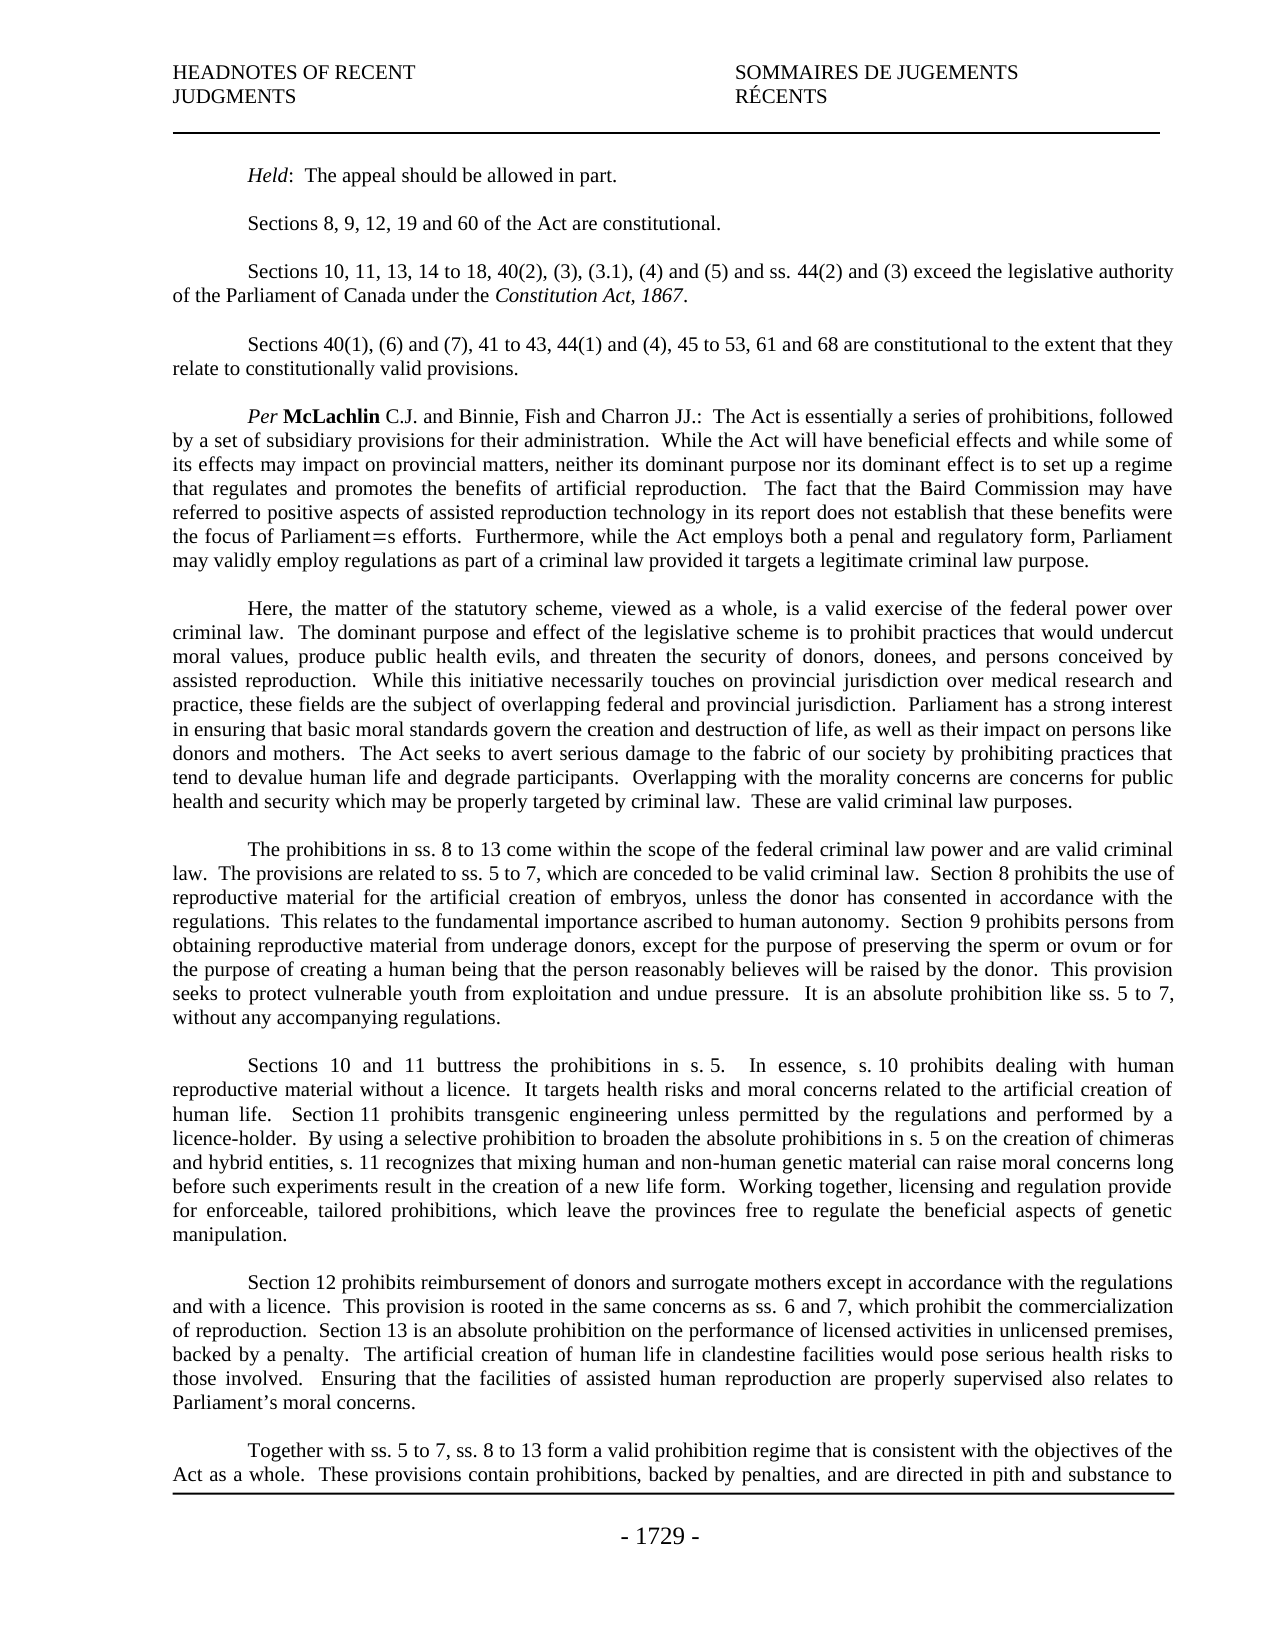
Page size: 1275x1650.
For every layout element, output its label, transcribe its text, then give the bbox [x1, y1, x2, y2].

text Held: The appeal should be allowed in part. [172, 163, 1174, 187]
text Sections 40(1), (6) and (7), 41 to 43, 44(1) and (4), 45 to 53, 61 and 68 are constitutional to the extent that they relate to constitutionally valid provisions. [172, 331, 1174, 379]
text Here, the matter of the statutory scheme, viewed as a whole, is a valid exercise of the federal power over criminal law. The dominant purpose and effect of the legislative scheme is to prohibit practices that would undercut moral values, produce public health evils, and threaten the security of donors, donees, and persons conceived by assisted reproduction. While this initiative necessarily touches on provincial jurisdiction over medical research and practice, these fields are the subject of overlapping federal and provincial jurisdiction. Parliament has a strong interest in ensuring that basic moral standards govern the creation and destruction of life, as well as their impact on persons like donors and mothers. The Act seeks to avert serious damage to the fabric of our society by prohibiting practices that tend to devalue human life and degrade participants. Overlapping with the morality concerns are concerns for public health and security which may be properly targeted by criminal law. These are valid criminal law purposes. [172, 596, 1174, 813]
text Sections 10, 11, 13, 14 to 18, 40(2), (3), (3.1), (4) and (5) and ss. 44(2) and (3) exceed the legislative authority of the Parliament of Canada under the Constitution Act, 1867. [172, 259, 1174, 307]
text Per McLachlin C.J. and Binnie, Fish and Charron JJ.: The Act is essentially a series of prohibitions, followed by a set of subsidiary provisions for their administration. While the Act will have beneficial effects and while some of its effects may impact on provincial matters, neither its dominant purpose nor its dominant effect is to set up a regime that regulates and promotes the benefits of artificial reproduction. The fact that the Baird Commission may have referred to positive aspects of assisted reproduction technology in its report does not establish that these benefits were the focus of Parliaments efforts. Furthermore, while the Act employs both a penal and regulatory form, Parliament may validly employ regulations as part of a criminal law provided it targets a legitimate criminal law purpose. [172, 404, 1174, 572]
text Sections 8, 9, 12, 19 and 60 of the Act are constitutional. [172, 211, 1174, 235]
text Sections 10 and 11 buttress the prohibitions in s. 5. In essence, s. 10 prohibits dealing with human reproductive material without a licence. It targets health risks and moral concerns related to the artificial creation of human life. Section 11 prohibits transgenic engineering unless permitted by the regulations and performed by a licence-holder. By using a selective prohibition to broaden the absolute prohibitions in s. 5 on the creation of chimeras and hybrid entities, s. 11 recognizes that mixing human and non-human genetic material can raise moral concerns long before such experiments result in the creation of a new life form. Working together, licensing and regulation provide for enforceable, tailored prohibitions, which leave the provinces free to regulate the beneficial aspects of genetic manipulation. [172, 1053, 1174, 1246]
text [172, 1438, 1174, 1486]
text Section 12 prohibits reimbursement of donors and surrogate mothers except in accordance with the regulations and with a licence. This provision is rooted in the same concerns as ss. 6 and 7, which prohibit the commercialization of reproduction. Section 13 is an absolute prohibition on the performance of licensed activities in unlicensed premises, backed by a penalty. The artificial creation of human life in clandestine facilities would pose serious health risks to those involved. Ensuring that the facilities of assisted human reproduction are properly supervised also relates to Parliament’s moral concerns. [172, 1270, 1174, 1414]
text The prohibitions in ss. 8 to 13 come within the scope of the federal criminal law power and are valid criminal law. The provisions are related to ss. 5 to 7, which are conceded to be valid criminal law. Section 8 prohibits the use of reproductive material for the artificial creation of embryos, unless the donor has consented in accordance with the regulations. This relates to the fundamental importance ascribed to human autonomy. Section 9 prohibits persons from obtaining reproductive material from underage donors, except for the purpose of preserving the sperm or ovum or for the purpose of creating a human being that the person reasonably believes will be raised by the donor. This provision seeks to protect vulnerable youth from exploitation and undue pressure. It is an absolute prohibition like ss. 5 to 7, without any accompanying regulations. [172, 837, 1174, 1029]
